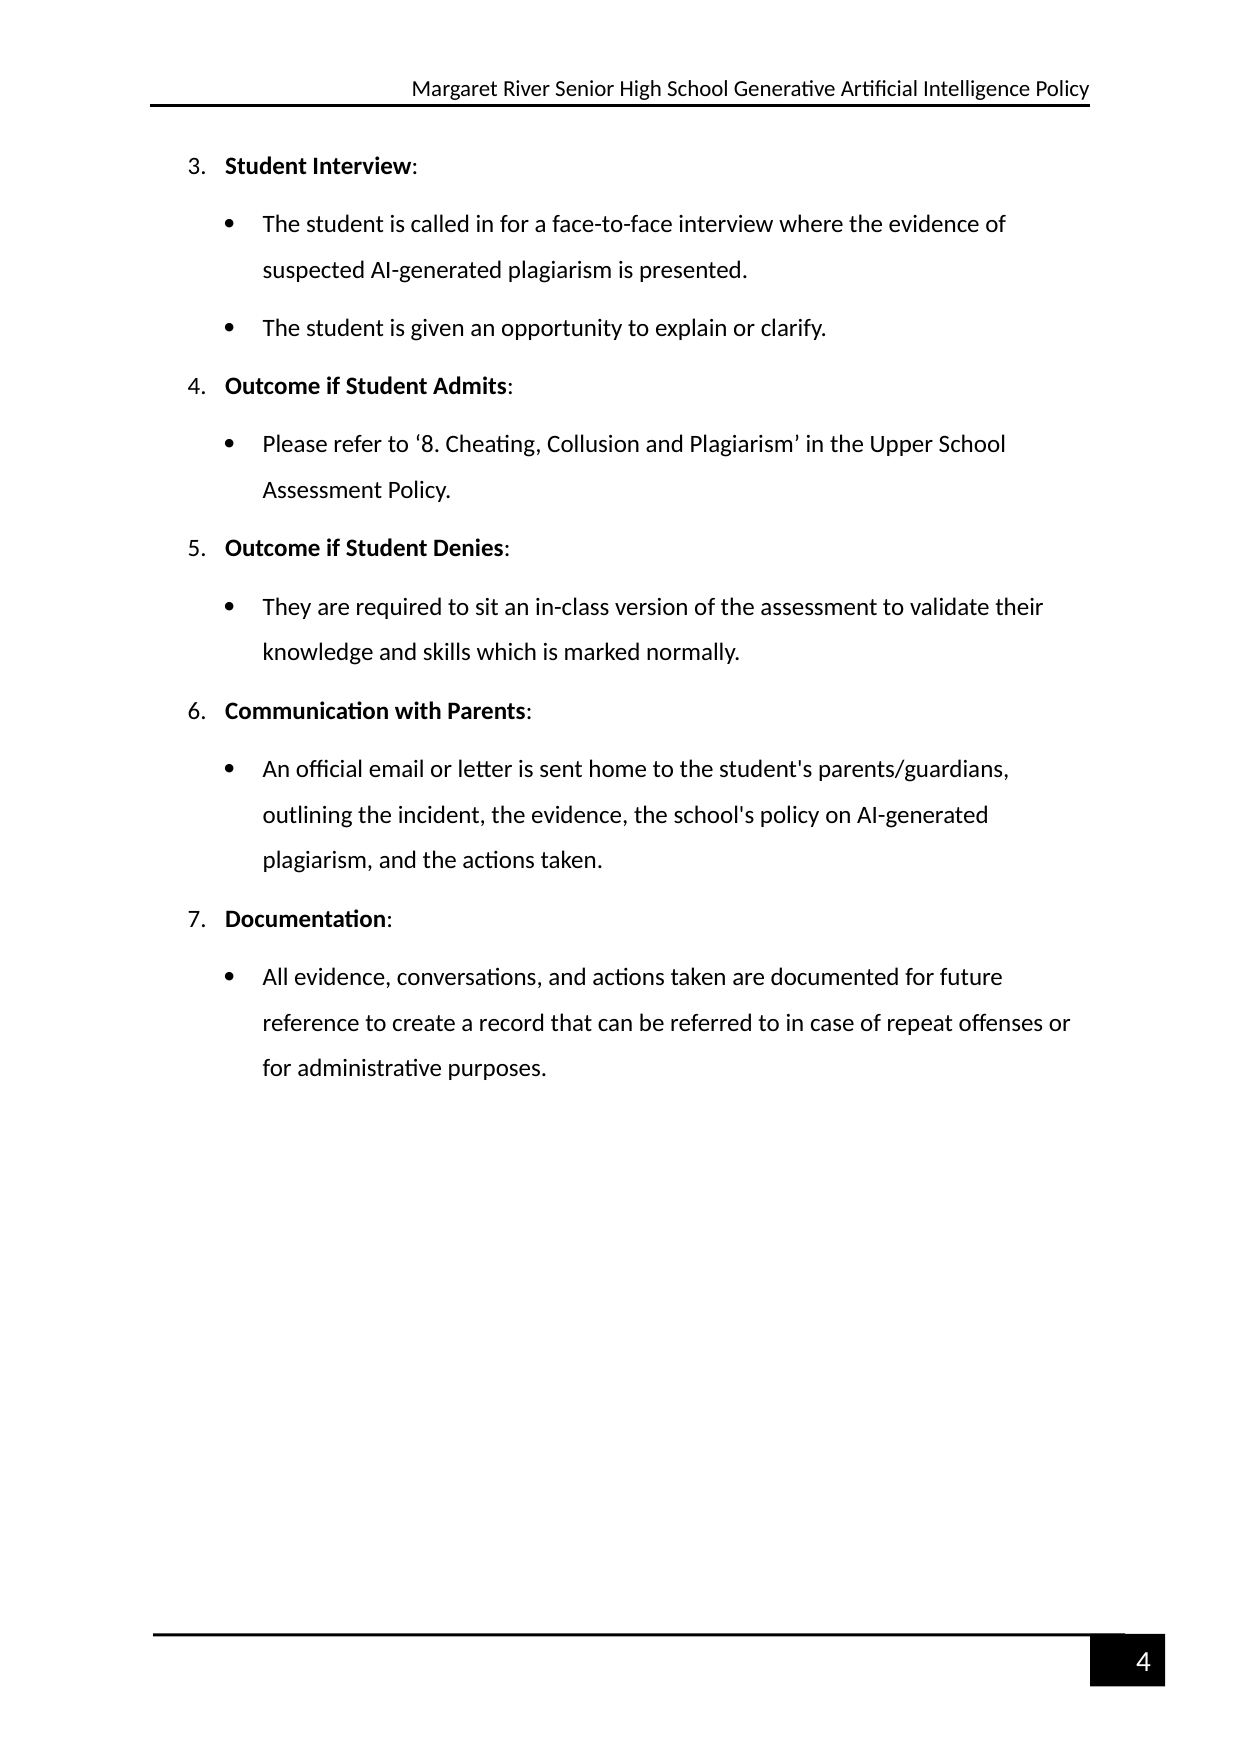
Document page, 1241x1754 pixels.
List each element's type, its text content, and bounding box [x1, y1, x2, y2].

list The student is given an opportunity to explain or clarify. [225, 312, 1090, 343]
list Communication with Parents: [187, 695, 1090, 725]
list An official email or letter is sent home to the student's parents/guardians, outlining the incident, the evidence, the school's policy on AI-generated plagiarism, and the actions taken. [225, 753, 1090, 875]
list All evidence, conversations, and actions taken are documented for future reference to create a record that can be referred to in case of repeat offenses or for administrative purposes. [225, 961, 1090, 1083]
list The student is called in for a face-to-face interview where the evidence of suspected AI-generated plagiarism is presented. [225, 208, 1090, 284]
list Outcome if Student Admits: [187, 370, 1090, 401]
list Documentation: [187, 903, 1090, 933]
list Outcome if Student Denies: [187, 533, 1090, 563]
list Student Interview: [187, 150, 1090, 181]
list Please refer to ‘8. Cheating, Collusion and Plagiarism’ in the Upper School Assessment Policy. [225, 429, 1090, 505]
list They are required to sit an in-class version of the assessment to validate their knowledge and skills which is marked normally. [225, 591, 1090, 667]
